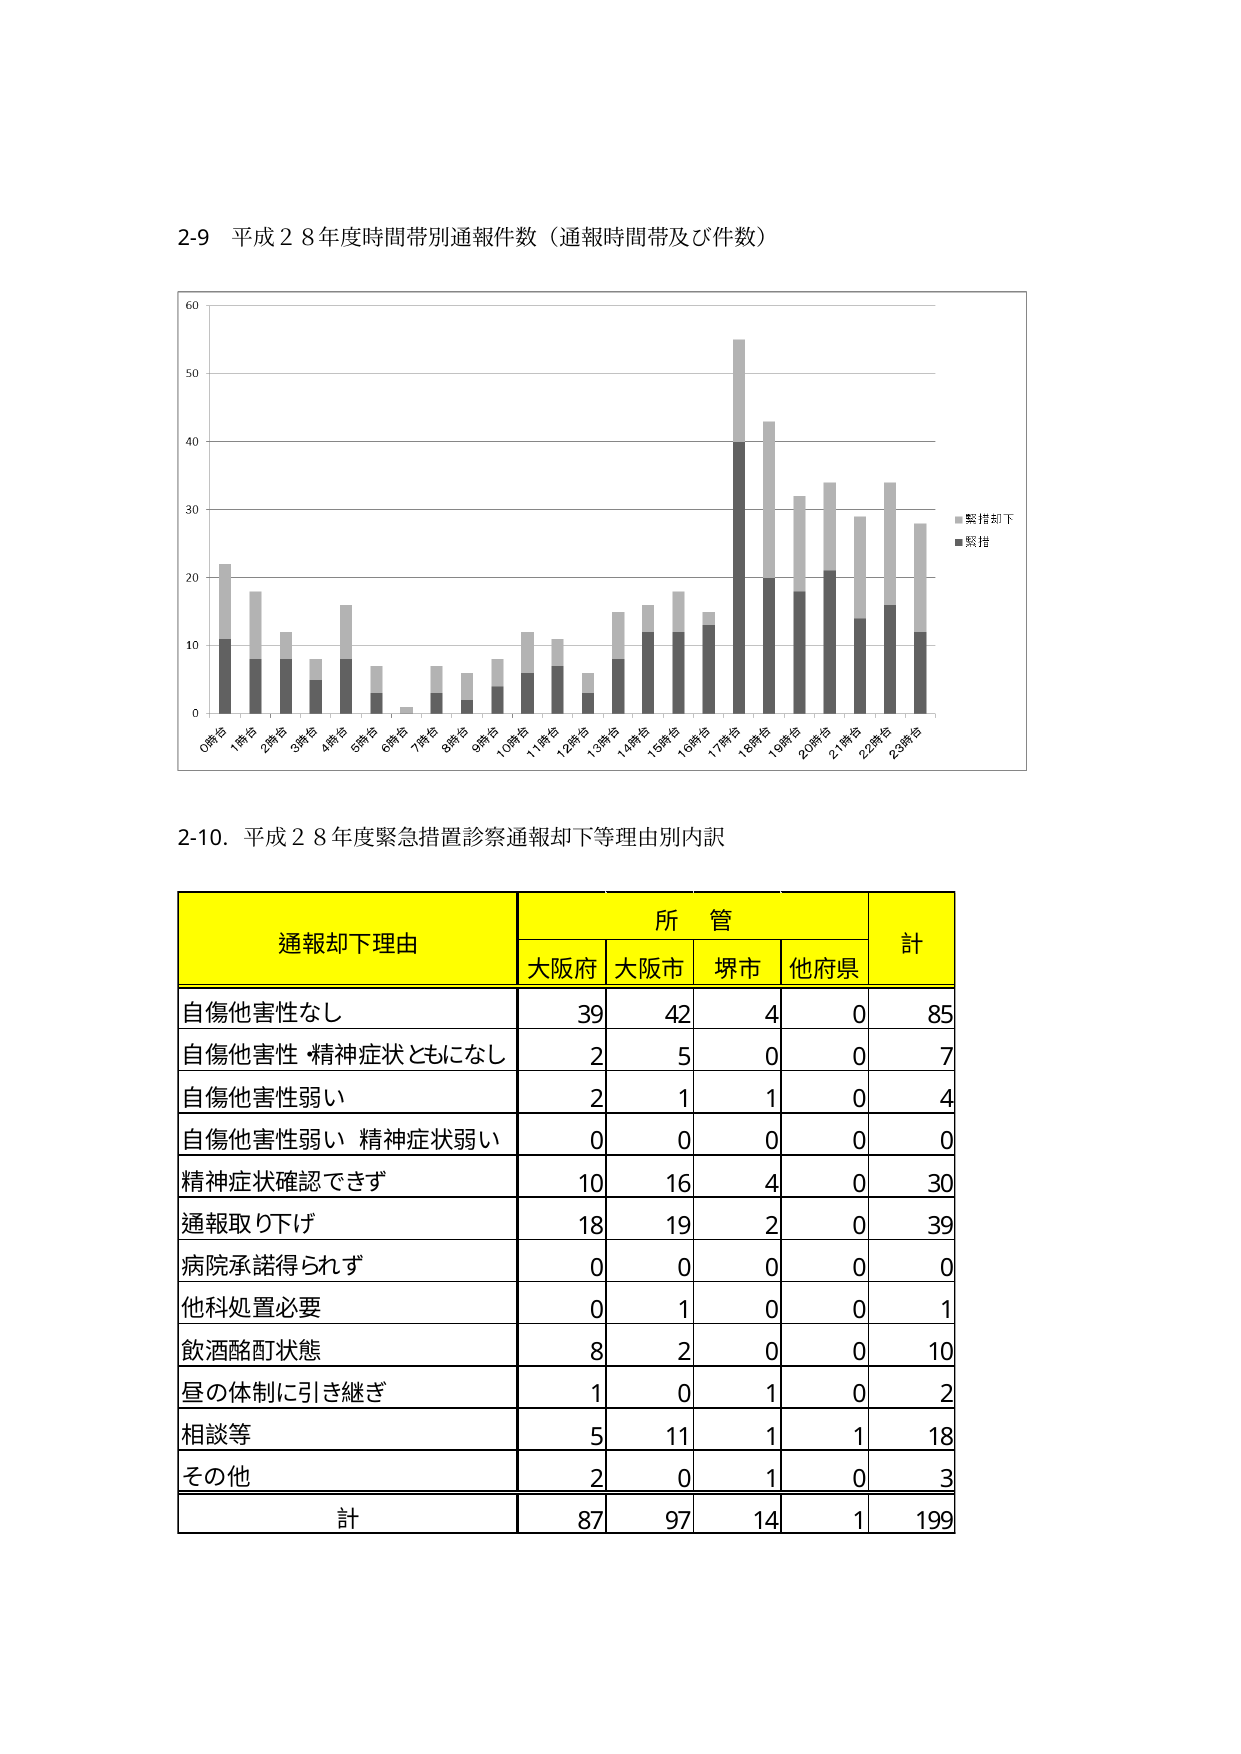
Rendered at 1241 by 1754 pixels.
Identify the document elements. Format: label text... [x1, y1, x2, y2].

text 2-9 平成２８年度時間帯別通報件数（通報時間帯及び件数） [177, 217, 1063, 254]
picture [177, 291, 1027, 771]
text 2-10．平成２８年度緊急措置診察通報却下等理由別内訳 [177, 817, 1063, 854]
